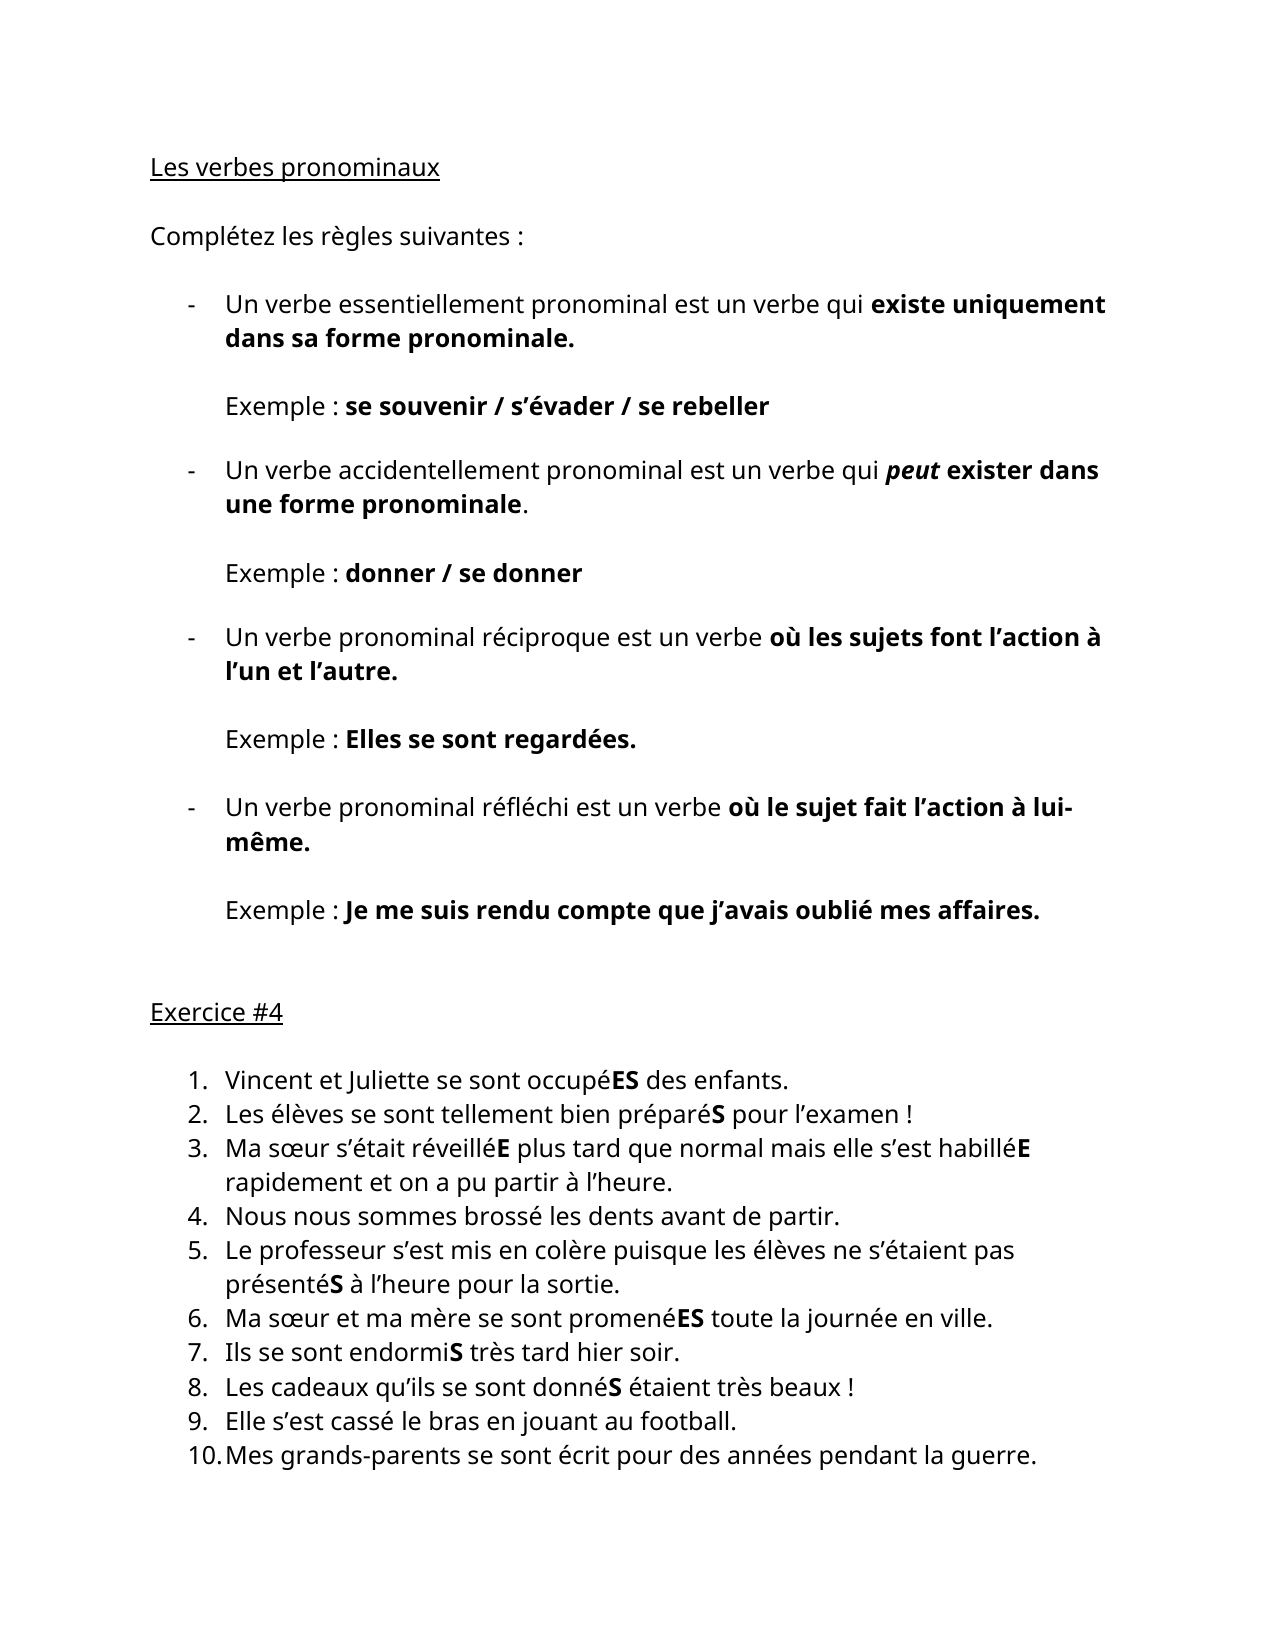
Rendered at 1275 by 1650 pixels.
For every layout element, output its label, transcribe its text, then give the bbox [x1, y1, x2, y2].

list Ils se sont endormiS très tard hier soir. [187, 1335, 1125, 1369]
list Un verbe pronominal réfléchi est un verbe où le sujet fait l’action à lui-même. Exemple : Je me suis rendu compte que j’avais oublié mes affaires. [187, 790, 1125, 926]
list Un verbe accidentellement pronominal est un verbe qui peut exister dans une forme pronominale. Exemple : donner / se donner [187, 453, 1125, 620]
list Mes grands-parents se sont écrit pour des années pendant la guerre. [187, 1437, 1125, 1471]
text Complétez les règles suivantes : [150, 218, 1125, 252]
list Les cadeaux qu’ils se sont donnéS étaient très beaux ! [187, 1369, 1125, 1403]
list Un verbe pronominal réciproque est un verbe où les sujets font l’action à l’un et l’autre. Exemple : Elles se sont regardées. [187, 620, 1125, 756]
list Le professeur s’est mis en colère puisque les élèves ne s’étaient pas présentéS à l’heure pour la sortie. [187, 1233, 1125, 1301]
list Vincent et Juliette se sont occupéES des enfants. [187, 1063, 1125, 1097]
list Les élèves se sont tellement bien préparéS pour l’examen ! [187, 1097, 1125, 1131]
text Les verbes pronominaux [150, 150, 1125, 184]
list Un verbe essentiellement pronominal est un verbe qui existe uniquement dans sa forme pronominale. Exemple : se souvenir / s’évader / se rebeller [187, 286, 1125, 453]
list Elle s’est cassé le bras en jouant au football. [187, 1403, 1125, 1437]
list Ma sœur s’était réveilléE plus tard que normal mais elle s’est habilléE rapidement et on a pu partir à l’heure. [187, 1131, 1125, 1199]
text Exercice #4 [150, 994, 1125, 1028]
list Ma sœur et ma mère se sont promenéES toute la journée en ville. [187, 1301, 1125, 1335]
list Nous nous sommes brossé les dents avant de partir. [187, 1199, 1125, 1233]
